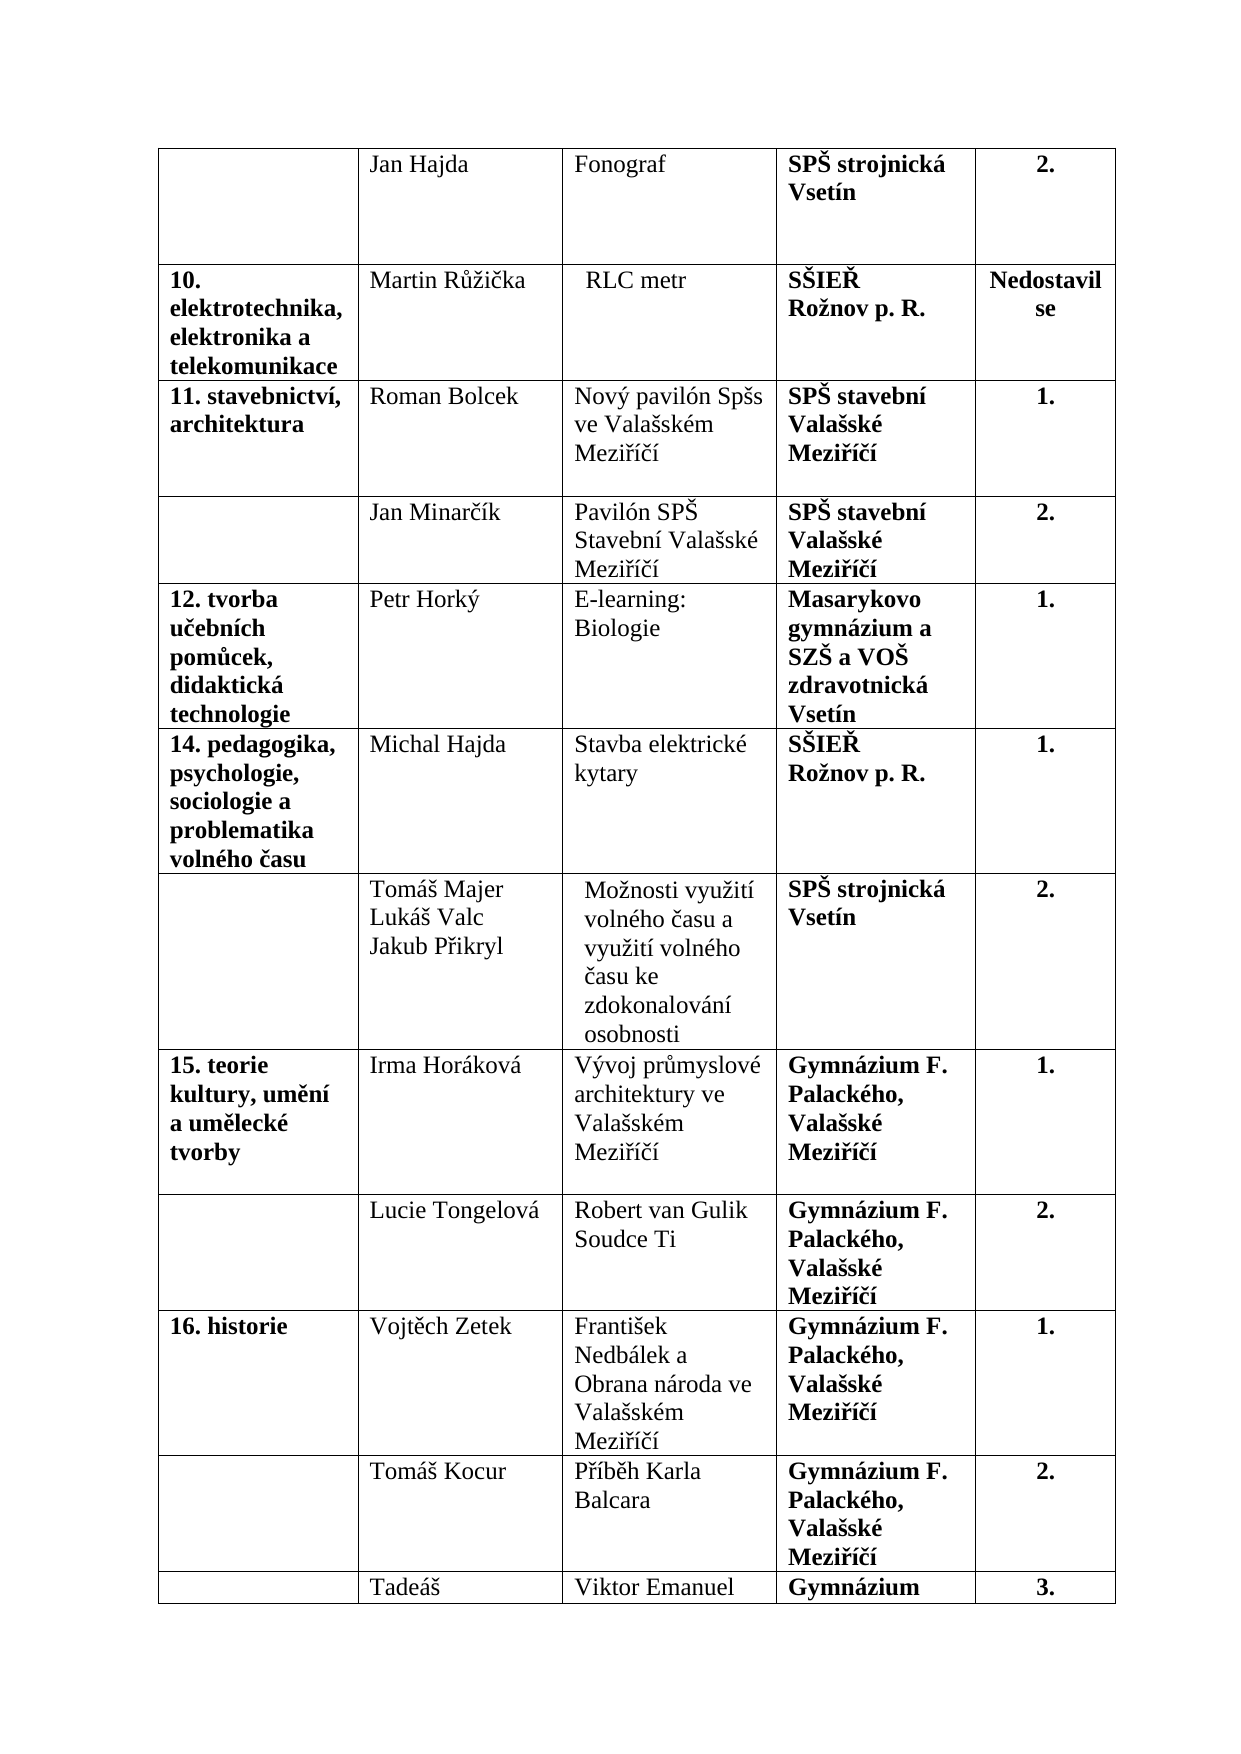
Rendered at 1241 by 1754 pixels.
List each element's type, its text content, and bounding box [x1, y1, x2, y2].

table_cell Nedostavil se [976, 265, 1115, 380]
table_cell 15. teorie kultury, umění a umělecké tvorby [159, 1050, 358, 1194]
table_cell Masarykovo gymnázium a SZŠ a VOŠ zdravotnická Vsetín [777, 584, 975, 728]
table_cell Jan Minarčík [359, 497, 562, 583]
table_cell Michal Hajda [359, 729, 562, 873]
table_cell Robert van Gulik Soudce Ti [563, 1195, 776, 1310]
table_cell Fonograf [563, 149, 776, 264]
table_cell 1. [976, 729, 1115, 873]
table_cell SPŠ stavební Valašské Meziříčí [777, 497, 975, 583]
table_cell Vojtěch Zetek [359, 1311, 562, 1455]
table_cell SPŠ strojnická Vsetín [777, 874, 975, 1049]
table_cell 11. stavebnictví, architektura [159, 381, 358, 496]
table_cell SPŠ stavební Valašské Meziříčí [777, 381, 975, 496]
table_cell 2. [976, 874, 1115, 1049]
table_cell Nový pavilón Spšs ve Valašském Meziříčí [563, 381, 776, 496]
table_cell Irma Horáková [359, 1050, 562, 1194]
table_cell [159, 1456, 358, 1571]
table_cell 14. pedagogika, psychologie, sociologie a problematika volného času [159, 729, 358, 873]
table_cell Pavilón SPŠ Stavební Valašské Meziříčí [563, 497, 776, 583]
table_cell 3. [976, 1572, 1115, 1603]
table_cell [159, 1572, 358, 1603]
table_cell Petr Horký [359, 584, 562, 728]
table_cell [563, 1572, 776, 1603]
table_cell 2. [976, 1456, 1115, 1571]
table_cell Tadeáš Dohňanský [359, 1572, 562, 1603]
table_cell Gymnázium F. Palackého, Valašské Meziříčí [777, 1456, 975, 1571]
table_cell 2. [976, 149, 1115, 264]
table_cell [777, 149, 975, 264]
table_cell 16. historie [159, 1311, 358, 1455]
table_cell SŠIEŘ Rožnov p. R. [777, 729, 975, 873]
table_cell 1. [976, 1311, 1115, 1455]
table_cell 1. [976, 1050, 1115, 1194]
table_cell [159, 497, 358, 583]
table_cell 1. [976, 584, 1115, 728]
table_cell 2. [976, 497, 1115, 583]
table_cell Tomáš Kocur [359, 1456, 562, 1571]
table_cell František Nedbálek a Obrana národa ve Valašském Meziříčí [563, 1311, 776, 1455]
table_cell SŠIEŘ Rožnov p. R. [777, 265, 975, 380]
table_cell 12. tvorba učebních pomůcek, didaktická technologie [159, 584, 358, 728]
table_cell Tomáš Majer Lukáš Valc Jakub Přikryl [359, 874, 562, 1049]
table_cell Gymnázium F. Palackého, Valašské Meziříčí [777, 1195, 975, 1310]
table_cell Příběh Karla Balcara [563, 1456, 776, 1571]
table_cell [159, 874, 358, 1049]
table_cell Gymnázium F. Palackého, Valašské Meziříčí [777, 1050, 975, 1194]
table_cell Lucie Tongelová [359, 1195, 562, 1310]
table_cell Gymnázium F. Palackého, Valašské Meziříčí [777, 1311, 975, 1455]
table_cell Stavba elektrické kytary [563, 729, 776, 873]
table_cell 10. elektrotechnika, elektronika a telekomunikace [159, 265, 358, 380]
table_cell [159, 1195, 358, 1310]
table_cell 2. [976, 1195, 1115, 1310]
table_cell Martin Růžička [359, 265, 562, 380]
table_cell [563, 874, 776, 1049]
table_cell [563, 265, 776, 380]
table_cell Roman Bolcek [359, 381, 562, 496]
table_cell Jan Hajda [359, 149, 562, 264]
table_cell [159, 149, 358, 264]
table_cell E-learning: Biologie [563, 584, 776, 728]
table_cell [777, 1572, 975, 1603]
table_cell 1. [976, 381, 1115, 496]
table_cell Vývoj průmyslové architektury ve Valašském Meziříčí [563, 1050, 776, 1194]
